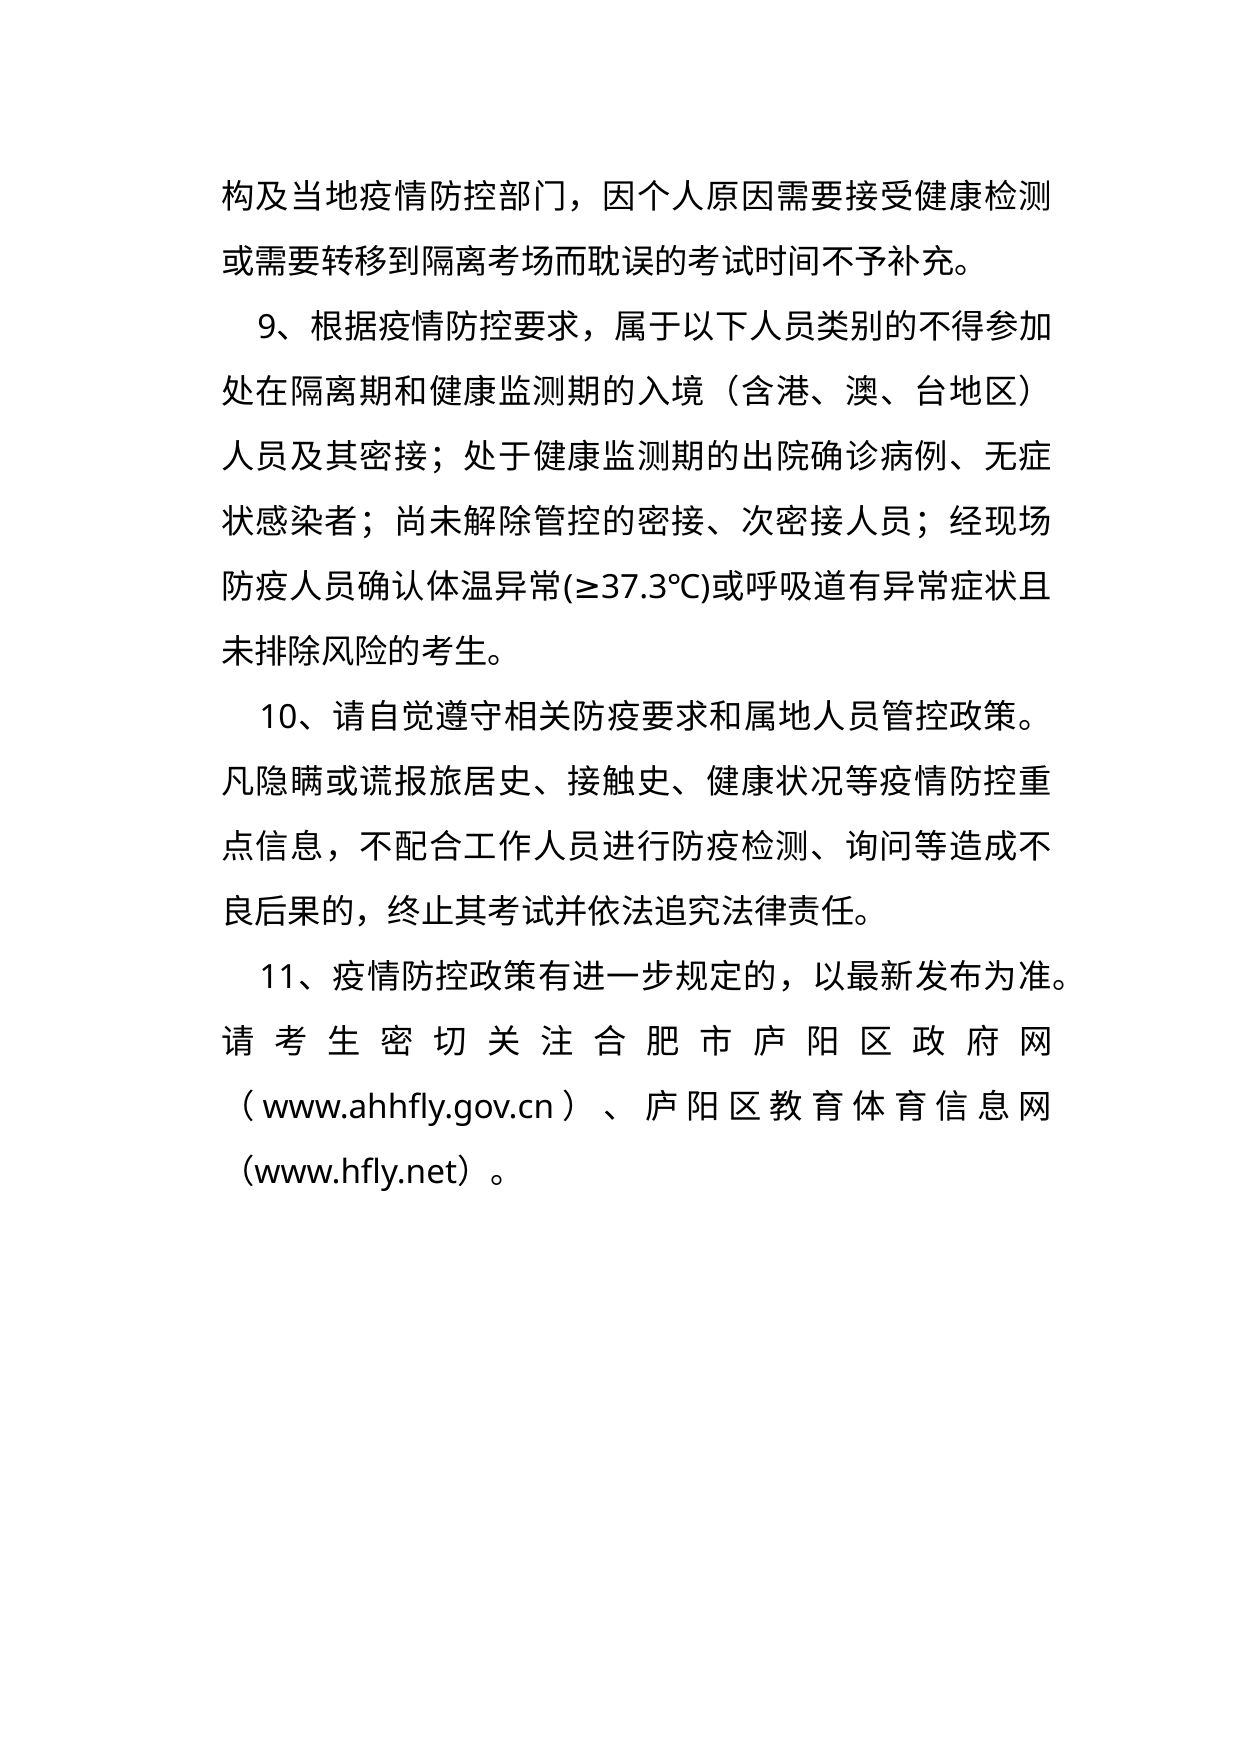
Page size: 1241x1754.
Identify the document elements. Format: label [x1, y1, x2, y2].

text [221, 162, 1053, 1202]
